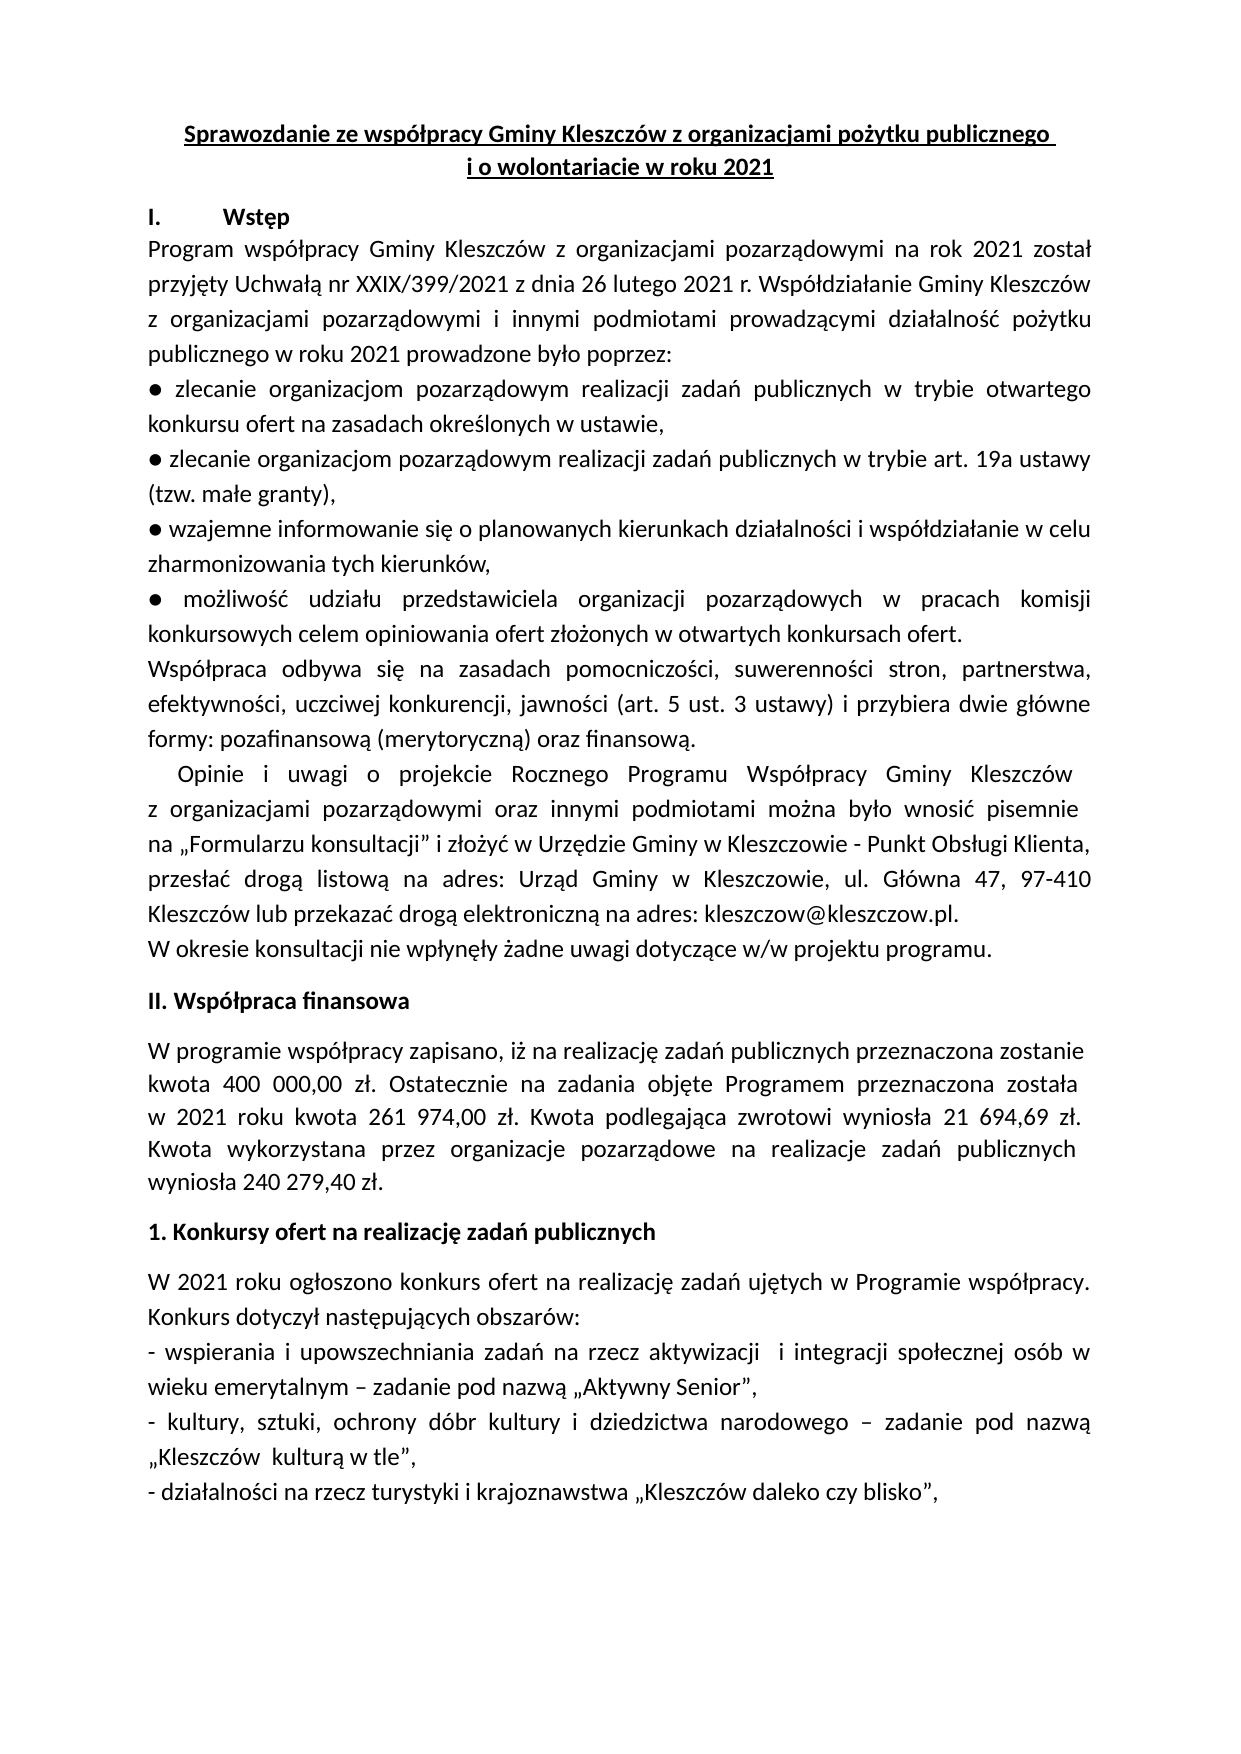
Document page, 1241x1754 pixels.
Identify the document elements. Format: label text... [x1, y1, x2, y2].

text - działalności na rzecz turystyki i krajoznawstwa „Kleszczów daleko czy blisko”, [148, 1476, 1092, 1506]
text - wspierania i upowszechniania zadań na rzecz aktywizacji i integracji społecznej osób w wieku emerytalnym – zadanie pod nazwą „Aktywny Senior”, [148, 1336, 1092, 1401]
text - kultury, sztuki, ochrony dóbr kultury i dziedzictwa narodowego – zadanie pod nazwą „Kleszczów kulturą w tle”, [148, 1406, 1092, 1471]
list Wstęp [148, 201, 1092, 231]
text Sprawozdanie ze współpracy Gminy Kleszczów z organizacjami pożytku publicznego i o wolontariacie w roku 2021 [148, 118, 1092, 182]
text ● zlecanie organizacjom pozarządowym realizacji zadań publicznych w trybie art. 19a ustawy (tzw. małe granty), [148, 443, 1092, 509]
text Współpraca odbywa się na zasadach pomocniczości, suwerenności stron, partnerstwa, efektywności, uczciwej konkurencji, jawności (art. 5 ust. 3 ustawy) i przybiera dwie główne formy: pozafinansową (merytoryczną) oraz finansową. [148, 653, 1092, 754]
text 1. Konkursy ofert na realizację zadań publicznych [148, 1216, 1092, 1247]
text II. Współpraca finansowa [148, 985, 1092, 1016]
text ● wzajemne informowanie się o planowanych kierunkach działalności i współdziałanie w celu zharmonizowania tych kierunków, [148, 513, 1092, 579]
text W 2021 roku ogłoszono konkurs ofert na realizację zadań ujętych w Programie współpracy. Konkurs dotyczył następujących obszarów: [148, 1266, 1092, 1331]
text W programie współpracy zapisano, iż na realizację zadań publicznych przeznaczona zostanie kwota 400 000,00 zł. Ostatecznie na zadania objęte Programem przeznaczona została w 2021 roku kwota 261 974,00 zł. Kwota podlegająca zwrotowi wyniosła 21 694,69 zł. Kwota wykorzystana przez organizacje pozarządowe na realizacje zadań publicznych wyniosła 240 279,40 zł. [148, 1035, 1092, 1197]
text Opinie i uwagi o projekcie Rocznego Programu Współpracy Gminy Kleszczów z organizacjami pozarządowymi oraz innymi podmiotami można było wnosić pisemnie na „Formularzu konsultacji” i złożyć w Urzędzie Gminy w Kleszczowie - Punkt Obsługi Klienta, przesłać drogą listową na adres: Urząd Gminy w Kleszczowie, ul. Główna 47, 97-410 Kleszczów lub przekazać drogą elektroniczną na adres: kleszczow@kleszczow.pl. [148, 758, 1092, 929]
text ● możliwość udziału przedstawiciela organizacji pozarządowych w pracach komisji konkursowych celem opiniowania ofert złożonych w otwartych konkursach ofert. [148, 583, 1092, 649]
text Program współpracy Gminy Kleszczów z organizacjami pozarządowymi na rok 2021 został przyjęty Uchwałą nr XXIX/399/2021 z dnia 26 lutego 2021 r. Współdziałanie Gminy Kleszczów z organizacjami pozarządowymi i innymi podmiotami prowadzącymi działalność pożytku publicznego w roku 2021 prowadzone było poprzez: [148, 233, 1092, 369]
text W okresie konsultacji nie wpłynęły żadne uwagi dotyczące w/w projektu programu. [148, 933, 1092, 964]
text ● zlecanie organizacjom pozarządowym realizacji zadań publicznych w trybie otwartego konkursu ofert na zasadach określonych w ustawie, [148, 373, 1092, 439]
